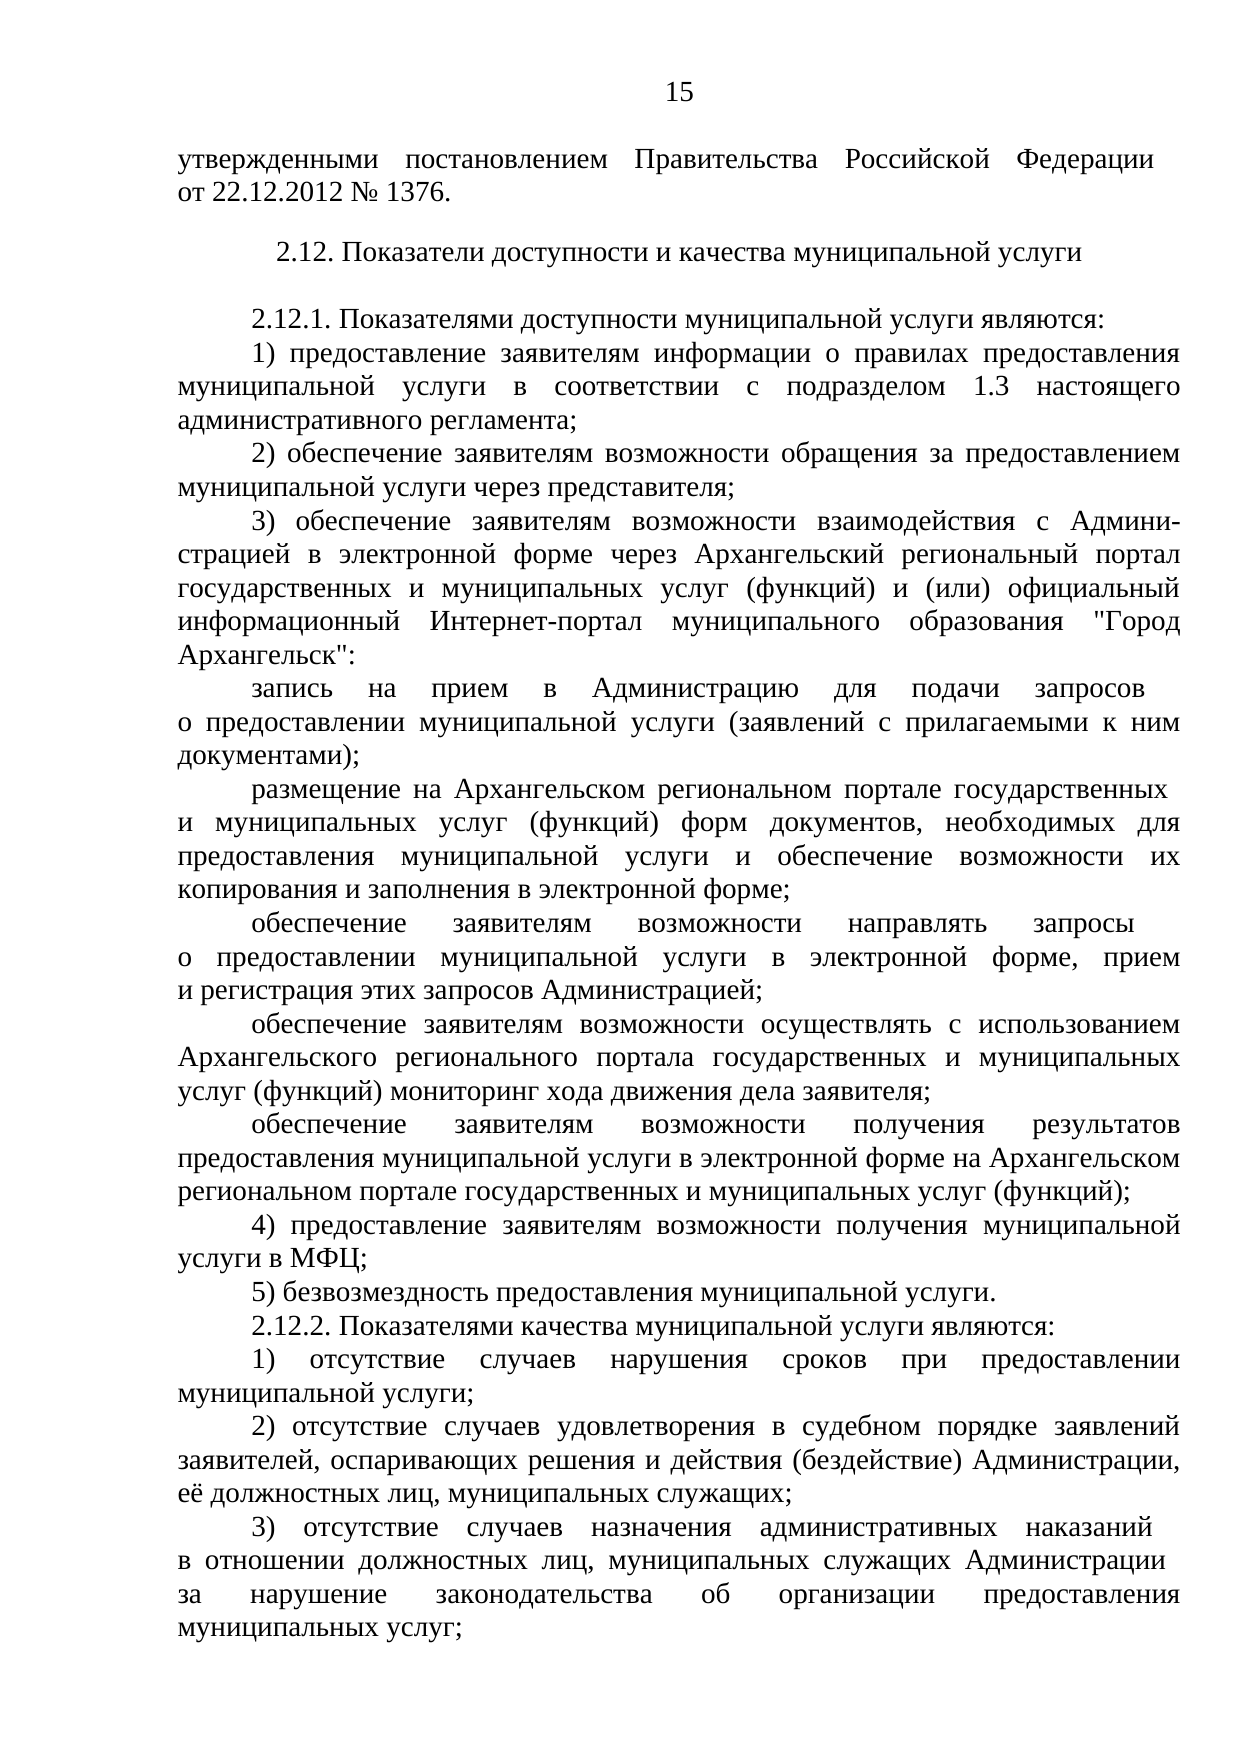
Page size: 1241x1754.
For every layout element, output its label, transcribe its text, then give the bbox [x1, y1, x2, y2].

text 5) безвозмездность предоставления муниципальной услуги. [177, 1274, 1181, 1308]
text обеспечение заявителям возможности направлять запросы о предоставлении муниципальной услуги в электронной форме, прием и регистрация этих запросов Администрацией; [177, 905, 1181, 1006]
text обеспечение заявителям возможности осуществлять с использованием Архангельского регионального портала государственных и муниципальных услуг (функций) мониторинг хода движения дела заявителя; [177, 1006, 1181, 1106]
text 3) отсутствие случаев назначения административных наказаний в отношении должностных лиц, муниципальных служащих Администрации за нарушение законодательства об организации предоставления муниципальных услуг; [177, 1509, 1181, 1643]
text 2.12. Показатели доступности и качества муниципальной услуги [177, 234, 1181, 268]
text 2.12.2. Показателями качества муниципальной услуги являются: [177, 1308, 1181, 1341]
text 1) отсутствие случаев нарушения сроков при предоставлении муниципальной услуги; [177, 1341, 1181, 1408]
text 2.12.1. Показателями доступности муниципальной услуги являются: [177, 301, 1181, 335]
text 2) отсутствие случаев удовлетворения в судебном порядке заявлений заявителей, оспаривающих решения и действия (бездействие) Администрации, её должностных лиц, муниципальных служащих; [177, 1408, 1181, 1509]
text 3) обеспечение заявителям возможности взаимодействия с Админи-страцией в электронной форме через Архангельский региональный портал государственных и муниципальных услуг (функций) и (или) официальный информационный Интернет-портал муниципального образования "Город Архангельск": [177, 503, 1181, 670]
text запись на прием в Администрацию для подачи запросов о предоставлении муниципальной услуги (заявлений с прилагаемыми к ним документами); [177, 670, 1181, 771]
text 2) обеспечение заявителям возможности обращения за предоставлением муниципальной услуги через представителя; [177, 436, 1181, 503]
text 1) предоставление заявителям информации о правилах предоставления муниципальной услуги в соответствии с подразделом 1.3 настоящего административного регламента; [177, 335, 1181, 436]
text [177, 141, 1181, 208]
text размещение на Архангельском региональном портале государственных и муниципальных услуг (функций) форм документов, необходимых для предоставления муниципальной услуги и обеспечение возможности их копирования и заполнения в электронной форме; [177, 771, 1181, 905]
text 4) предоставление заявителям возможности получения муниципальной услуги в МФЦ; [177, 1207, 1181, 1274]
text обеспечение заявителям возможности получения результатов предоставления муниципальной услуги в электронной форме на Архангельском региональном портале государственных и муниципальных услуг (функций); [177, 1106, 1181, 1207]
